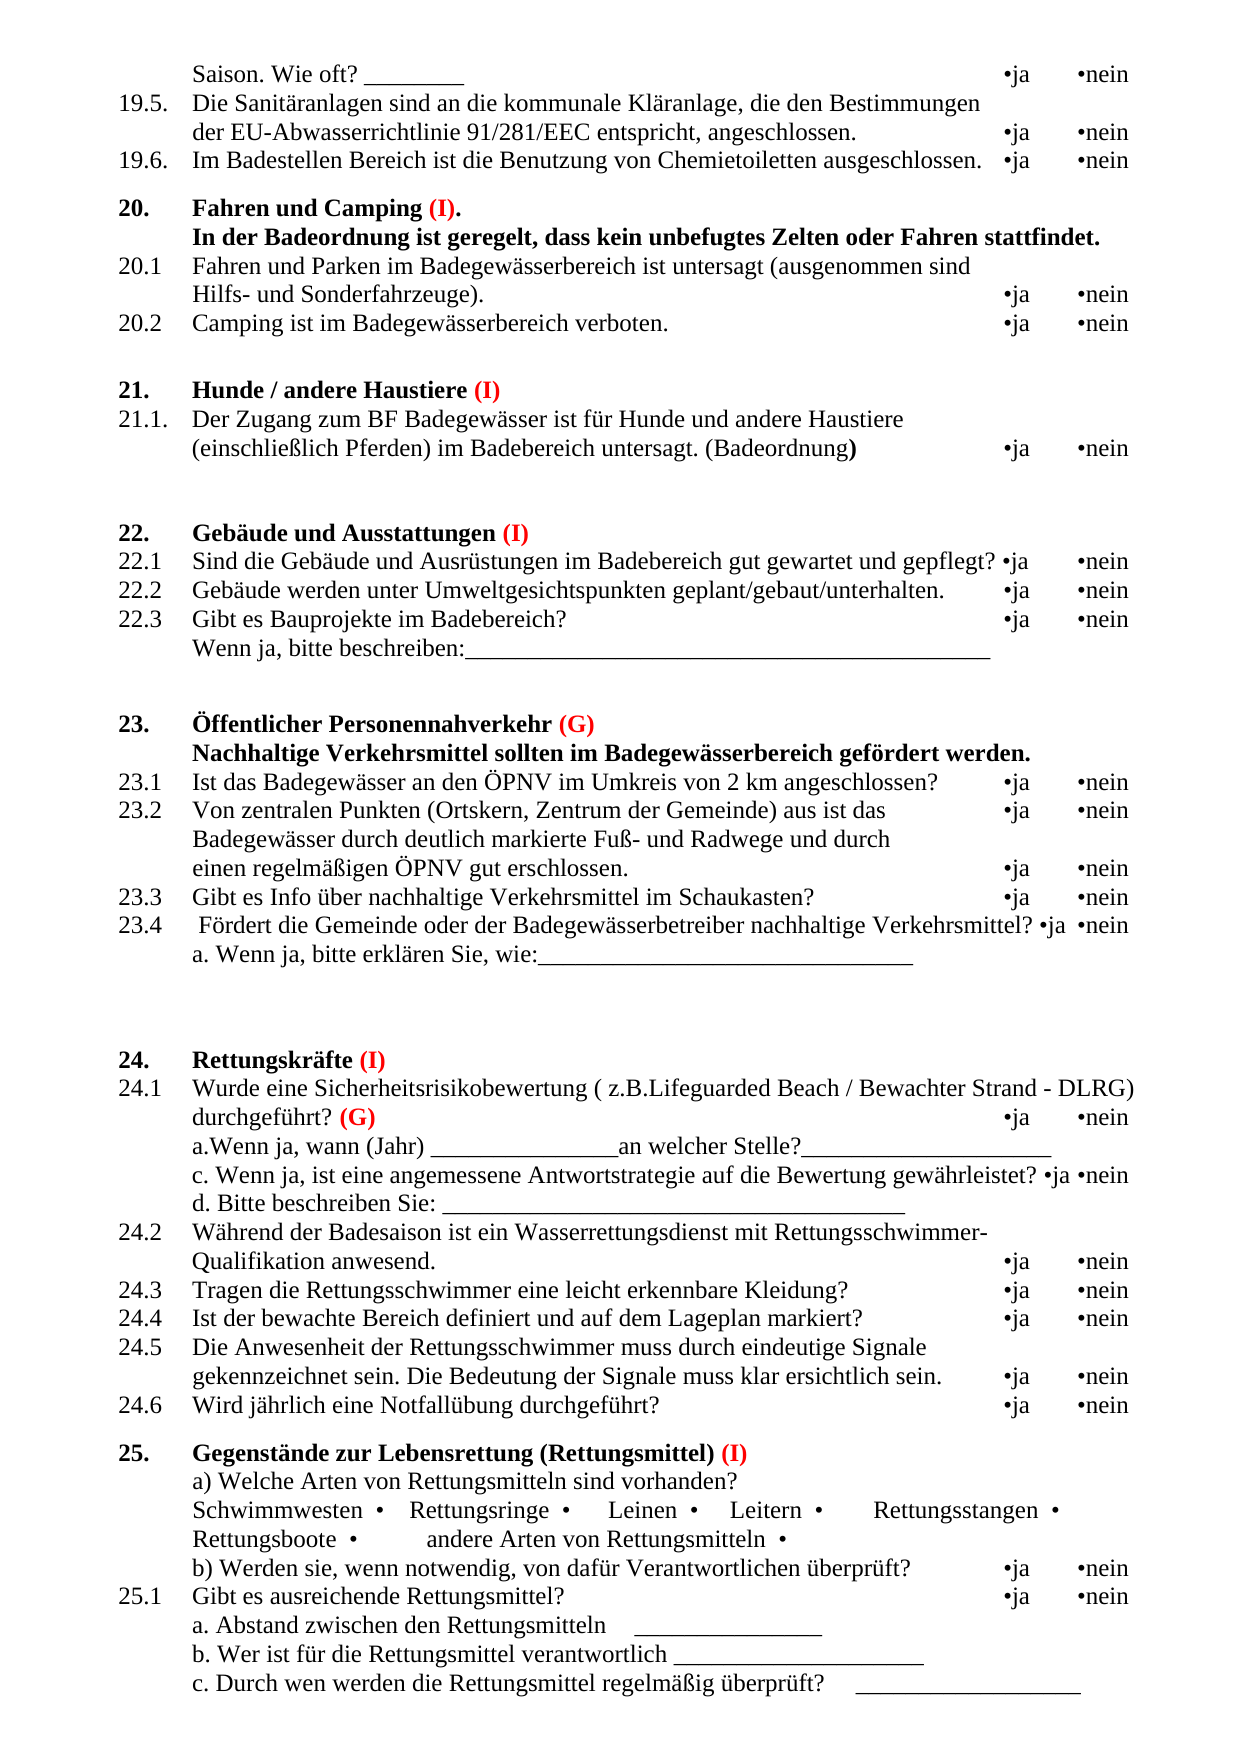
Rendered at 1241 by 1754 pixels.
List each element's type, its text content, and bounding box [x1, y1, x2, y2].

text der EU-Abwasserrichtlinie 91/281/EEC entspricht, angeschlossen. •ja •nein [118, 117, 1181, 145]
text 23.1 Ist das Badegewässer an den ÖPNV im Umkreis von 2 km angeschlossen? •ja •nein [118, 767, 1181, 796]
text c. Durch wen werden die Rettungsmittel regelmäßig überprüft? __________________ [118, 1668, 1181, 1696]
text b. Wer ist für die Rettungsmittel verantwortlich ____________________ [118, 1639, 1181, 1668]
text Rettungsboote • andere Arten von Rettungsmitteln • [118, 1524, 1181, 1553]
text 19.5. Die Sanitäranlagen sind an die kommunale Kläranlage, die den Bestimmungen [118, 88, 1181, 117]
text 24.1 Wurde eine Sicherheitsrisikobewertung ( z.B.Lifeguarded Beach / Bewachter Strand - DLRG) [118, 1073, 1181, 1102]
text 21. Hunde / andere Haustiere (I) [118, 375, 1181, 404]
text a.Wenn ja, wann (Jahr) _______________an welcher Stelle?____________________ [118, 1131, 1181, 1160]
text einen regelmäßigen ÖPNV gut erschlossen. •ja •nein [118, 853, 1181, 882]
text gekennzeichnet sein. Die Bedeutung der Signale muss klar ersichtlich sein. •ja •nein [192, 1361, 1181, 1390]
text 24. Rettungskräfte (I) [118, 1045, 1181, 1073]
text 20.1 Fahren und Parken im Badegewässerbereich ist untersagt (ausgenommen sind [118, 251, 1181, 279]
text Hilfs- und Sonderfahrzeuge). •ja •nein [118, 279, 1181, 308]
text 23. Öffentlicher Personennahverkehr (G) [118, 709, 1181, 738]
text In der Badeordnung ist geregelt, dass kein unbefugtes Zelten oder Fahren stattfindet. [118, 222, 1181, 251]
text 20.2 Camping ist im Badegewässerbereich verboten. •ja •nein [118, 308, 1181, 337]
text 25.1 Gibt es ausreichende Rettungsmittel? •ja •nein [118, 1581, 1181, 1610]
text c. Wenn ja, ist eine angemessene Antwortstrategie auf die Bewertung gewährleistet? •ja •nein [118, 1160, 1181, 1188]
text a) Welche Arten von Rettungsmitteln sind vorhanden? [118, 1466, 1181, 1495]
text Saison. Wie oft? ________ •ja •nein [118, 59, 1181, 88]
text 22.3 Gibt es Bauprojekte im Badebereich? •ja •nein [118, 604, 1181, 633]
text 24.3 Tragen die Rettungsschwimmer eine leicht erkennbare Kleidung? •ja •nein [118, 1275, 1181, 1303]
text 23.3 Gibt es Info über nachhaltige Verkehrsmittel im Schaukasten? •ja •nein [118, 882, 1181, 911]
text (einschließlich Pferden) im Badebereich untersagt. (Badeordnung) •ja •nein [192, 433, 1181, 462]
text 20. Fahren und Camping (I). [118, 193, 1181, 222]
text Badegewässer durch deutlich markierte Fuß- und Radwege und durch [118, 824, 1181, 853]
text 24.2 Während der Badesaison ist ein Wasserrettungsdienst mit Rettungsschwimmer- [118, 1217, 1181, 1246]
text a. Wenn ja, bitte erklären Sie, wie:______________________________ [118, 939, 1181, 968]
text d. Bitte beschreiben Sie: _____________________________________ [118, 1188, 1181, 1217]
text 21.1. Der Zugang zum BF Badegewässer ist für Hunde und andere Haustiere [118, 404, 1181, 433]
text 22.1 Sind die Gebäude und Ausrüstungen im Badebereich gut gewartet und gepflegt? •ja •nein [118, 546, 1181, 575]
text Qualifikation anwesend. •ja •nein [118, 1246, 1181, 1275]
text 24.6 Wird jährlich eine Notfallübung durchgeführt? •ja •nein [118, 1390, 1181, 1418]
text 19.6. Im Badestellen Bereich ist die Benutzung von Chemietoiletten ausgeschlossen. •ja •nein [118, 145, 1181, 174]
text Wenn ja, bitte beschreiben:__________________________________________ [118, 633, 1181, 661]
text Schwimmwesten • Rettungsringe • Leinen • Leitern • Rettungsstangen • [118, 1495, 1181, 1524]
text 22. Gebäude und Ausstattungen (I) [118, 518, 1181, 546]
text 24.5 Die Anwesenheit der Rettungsschwimmer muss durch eindeutige Signale [118, 1332, 1181, 1361]
text Nachhaltige Verkehrsmittel sollten im Badegewässerbereich gefördert werden. [118, 738, 1181, 767]
text 23.2 Von zentralen Punkten (Ortskern, Zentrum der Gemeinde) aus ist das •ja •nein [118, 796, 1181, 824]
text b) Werden sie, wenn notwendig, von dafür Verantwortlichen überprüft? •ja •nein [118, 1553, 1181, 1581]
text 23.4 Fördert die Gemeinde oder der Badegewässerbetreiber nachhaltige Verkehrsmittel? •ja •nein [118, 911, 1181, 939]
text 24.4 Ist der bewachte Bereich definiert und auf dem Lageplan markiert? •ja •nein [118, 1303, 1181, 1332]
text 22.2 Gebäude werden unter Umweltgesichtspunkten geplant/gebaut/unterhalten. •ja •nein [118, 575, 1181, 604]
text 25. Gegenstände zur Lebensrettung (Rettungsmittel) (I) [118, 1438, 1181, 1466]
text a. Abstand zwischen den Rettungsmitteln _______________ [118, 1610, 1181, 1639]
text durchgeführt? (G) •ja •nein [118, 1102, 1181, 1131]
